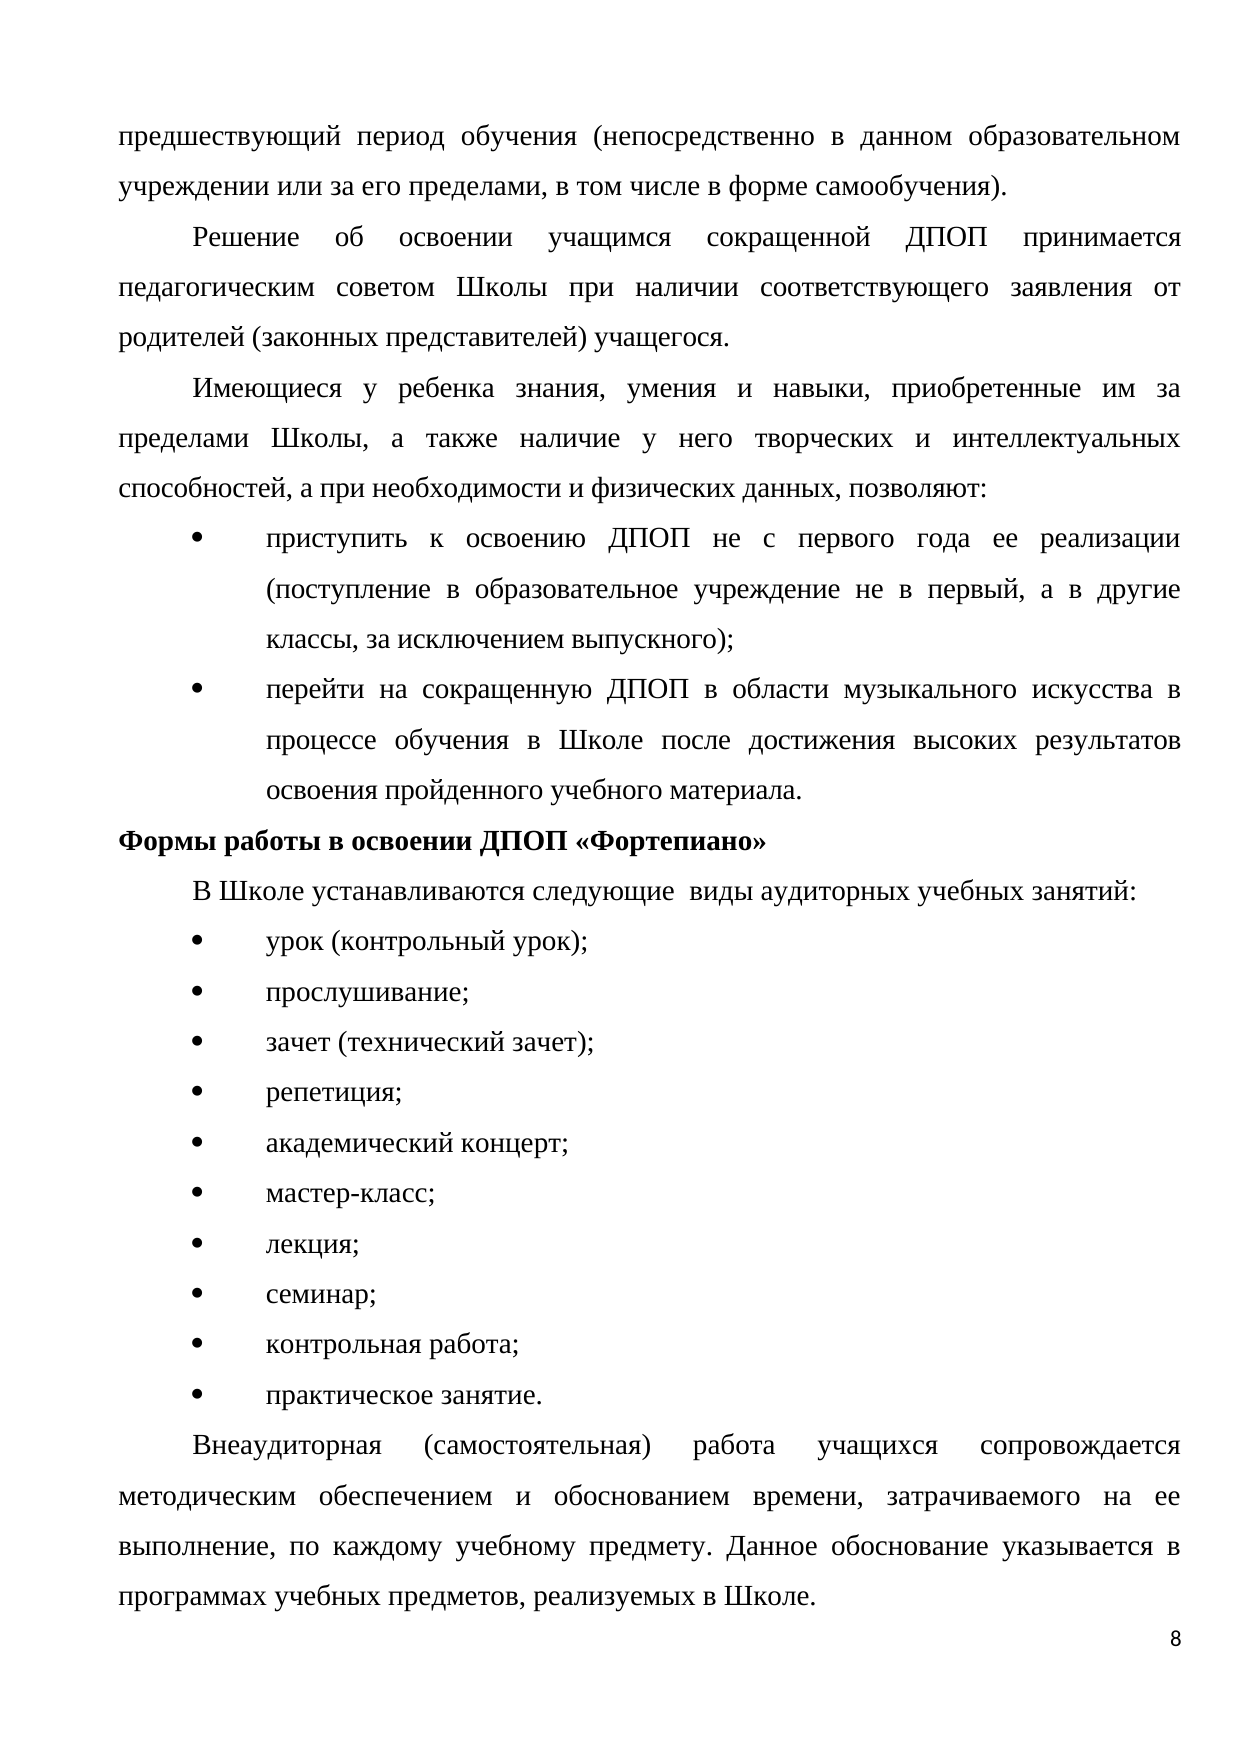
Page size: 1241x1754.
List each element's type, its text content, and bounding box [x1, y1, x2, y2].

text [118, 118, 1181, 202]
list мастер-класс; [192, 1175, 1181, 1209]
text Решение об освоении учащимся сокращенной ДПОП принимается педагогическим советом Школы при наличии соответствующего заявления от родителей (законных представителей) учащегося. [118, 219, 1181, 353]
list лекция; [192, 1226, 1181, 1259]
list практическое занятие. [192, 1377, 1181, 1411]
list зачет (технический зачет); [192, 1024, 1181, 1058]
text Имеющиеся у ребенка знания, умения и навыки, приобретенные им за пределами Школы, а также наличие у него творческих и интеллектуальных способностей, а при необходимости и физических данных, позволяют: [118, 370, 1181, 504]
list перейти на сокращенную ДПОП в области музыкального искусства в процессе обучения в Школе после достижения высоких результатов освоения пройденного учебного материала. [192, 672, 1181, 806]
list урок (контрольный урок); [192, 923, 1181, 957]
list семинар; [192, 1276, 1181, 1310]
list контрольная работа; [192, 1327, 1181, 1360]
list репетиция; [192, 1074, 1181, 1108]
list академический концерт; [192, 1125, 1181, 1159]
list приступить к освоению ДПОП не с первого года ее реализации (поступление в образовательное учреждение не в первый, а в другие классы, за исключением выпускного); [192, 521, 1181, 655]
text В Школе устанавливаются следующие виды аудиторных учебных занятий: [118, 873, 1181, 907]
text Внеаудиторная (самостоятельная) работа учащихся сопровождается методическим обеспечением и обоснованием времени, затрачиваемого на ее выполнение, по каждому учебному предмету. Данное обоснование указывается в программах учебных предметов, реализуемых в Школе. [118, 1427, 1181, 1612]
list прослушивание; [192, 974, 1181, 1007]
text Формы работы в освоении ДПОП «Фортепиано» [118, 823, 1181, 856]
